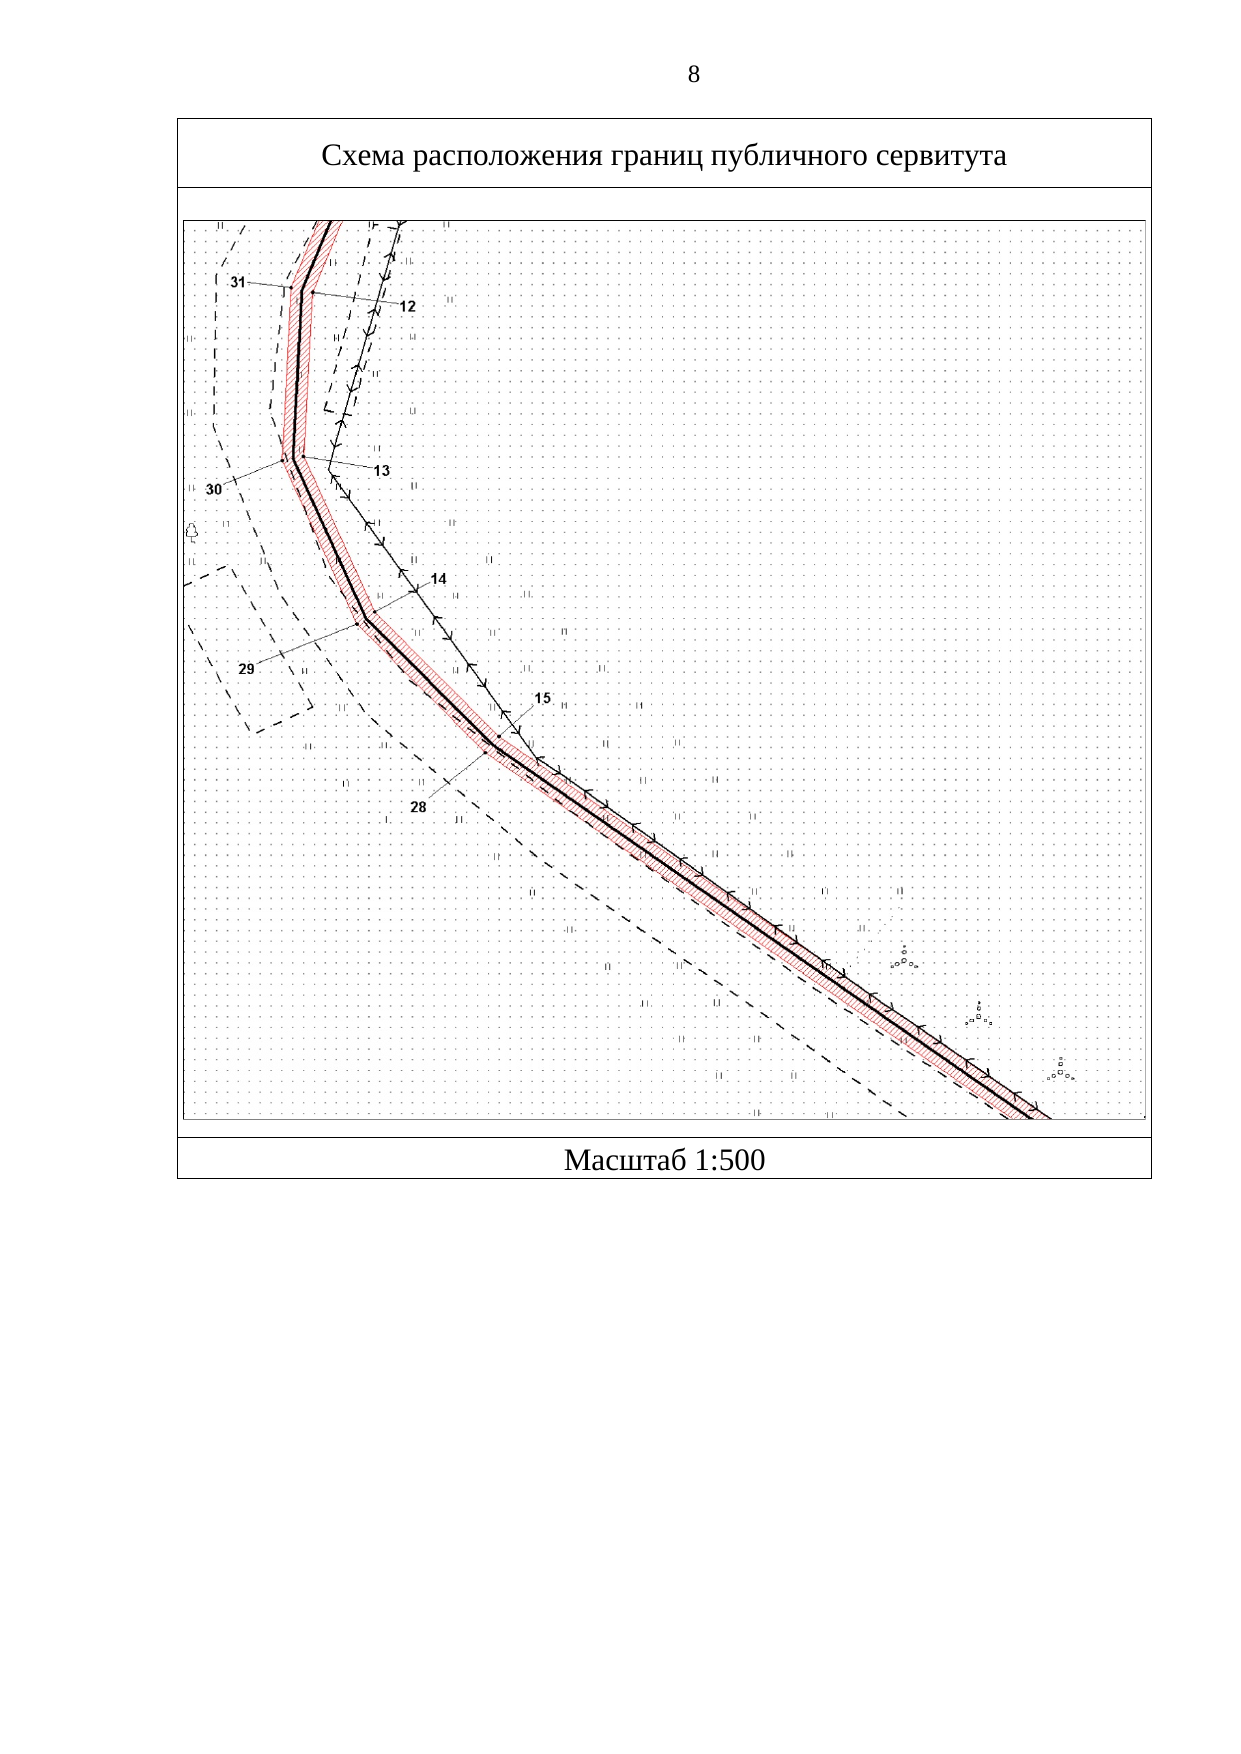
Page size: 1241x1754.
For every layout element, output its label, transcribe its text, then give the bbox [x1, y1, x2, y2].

table_header Схема расположения границ публичного сервитута [178, 119, 1151, 187]
table_cell [178, 188, 1151, 1137]
table_cell Масштаб 1:500 [178, 1138, 1151, 1177]
picture [183, 220, 1146, 1120]
